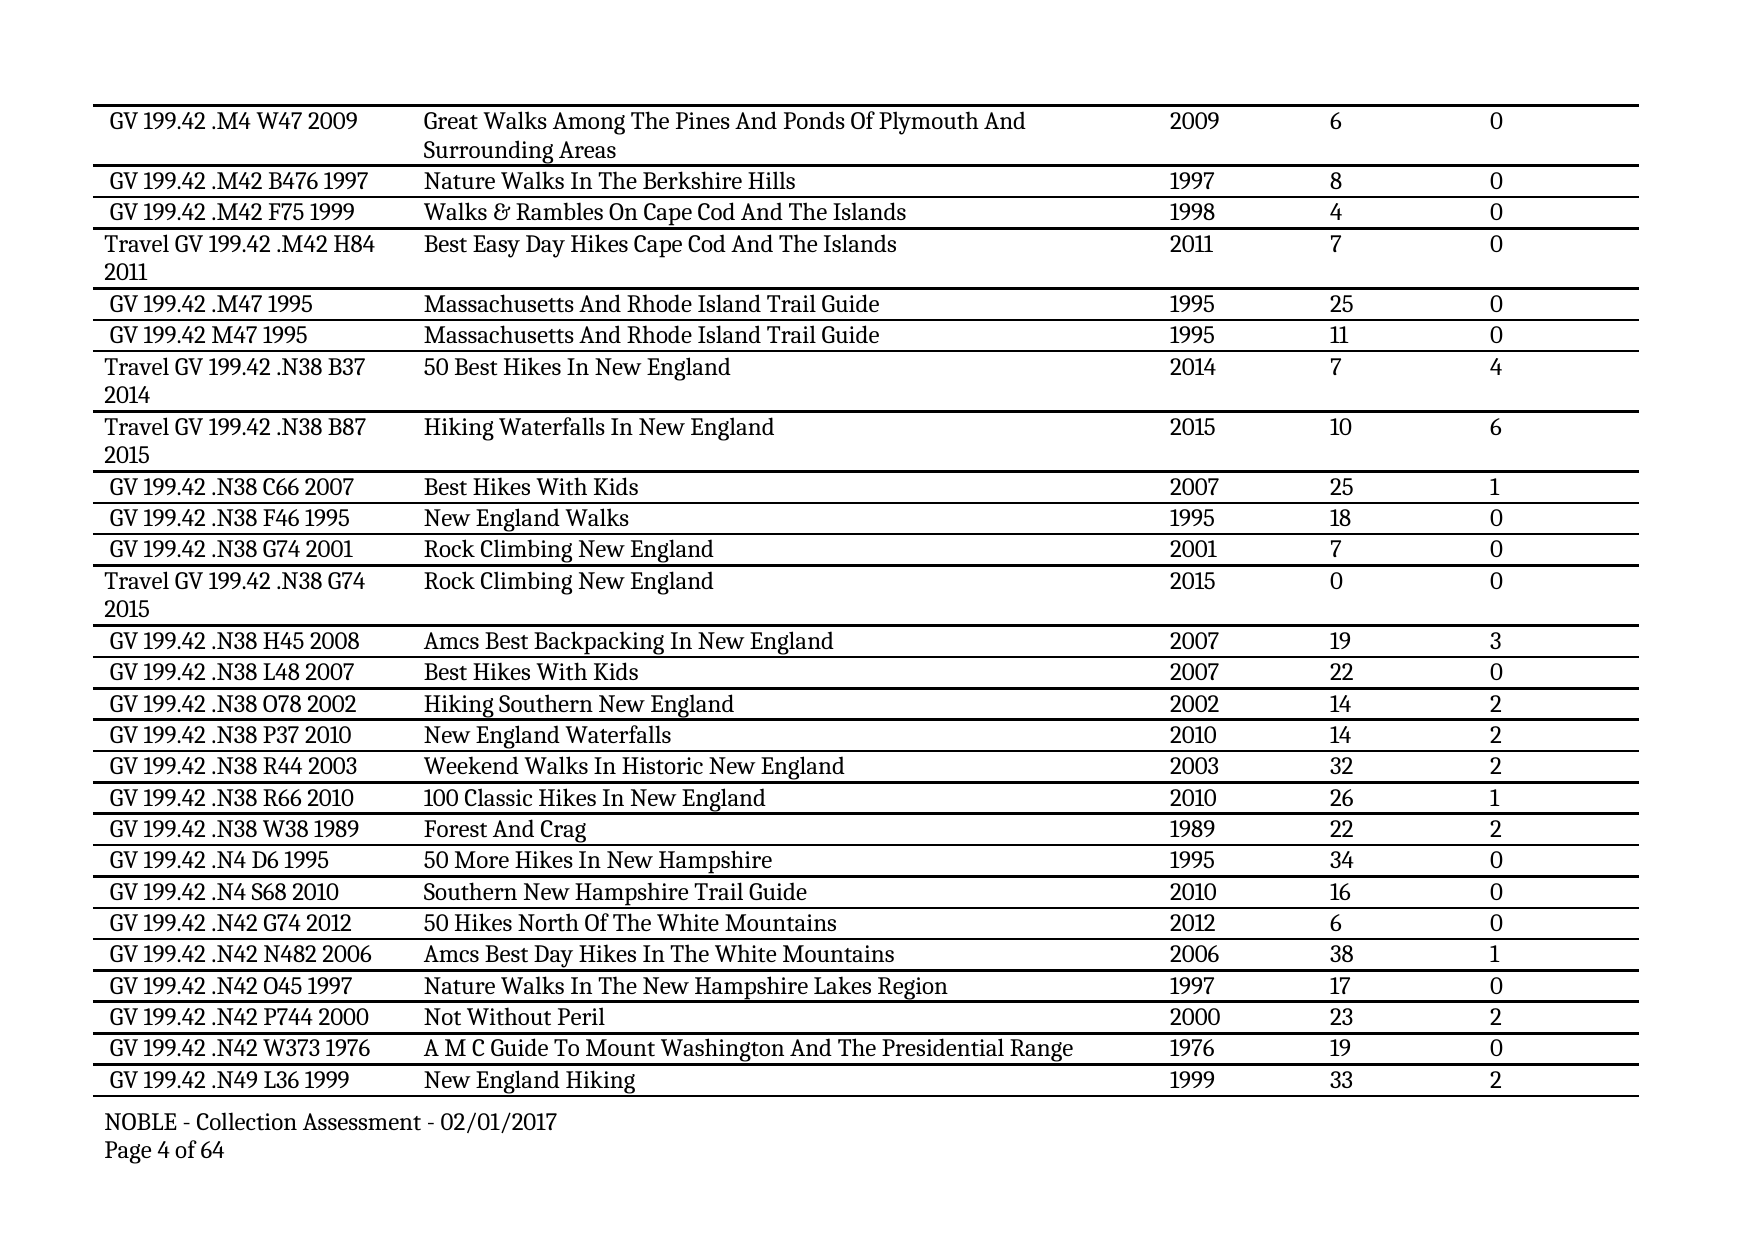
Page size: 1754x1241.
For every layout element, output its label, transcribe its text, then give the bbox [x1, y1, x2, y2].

table_cell 2006 [1159, 940, 1319, 969]
table_cell GV 199.42 .N38 F46 1995 [93, 504, 412, 533]
table_cell 1999 [1159, 1066, 1319, 1094]
table_cell 0 [1479, 290, 1638, 318]
table_cell 2 [1479, 1003, 1638, 1032]
table_cell GV 199.42 .N42 O45 1997 [93, 972, 412, 1000]
table_cell Travel GV 199.42 .N38 B87 2015 [93, 413, 412, 470]
table_cell 1 [1479, 473, 1638, 501]
table_cell 2015 [1159, 413, 1319, 470]
table_cell Massachusetts And Rhode Island Trail Guide [413, 290, 1159, 318]
table_cell 2009 [1159, 107, 1319, 164]
table_cell 0 [1479, 1035, 1638, 1063]
table_cell 1995 [1159, 846, 1319, 875]
table_cell GV 199.42 .N4 D6 1995 [93, 846, 412, 875]
table_cell Rock Climbing New England [413, 567, 1159, 624]
table_cell 11 [1319, 321, 1478, 350]
table_cell Not Without Peril [413, 1003, 1159, 1032]
table_cell 25 [1319, 473, 1478, 501]
table_cell New England Walks [413, 504, 1159, 533]
table_cell Amcs Best Day Hikes In The White Mountains [413, 940, 1159, 969]
table_cell 50 More Hikes In New Hampshire [413, 846, 1159, 875]
table_cell 2001 [1159, 535, 1319, 564]
table_cell A M C Guide To Mount Washington And The Presidential Range [413, 1035, 1159, 1063]
table_cell 0 [1479, 909, 1638, 938]
table_cell 1998 [1159, 198, 1319, 227]
table_cell 0 [1479, 972, 1638, 1000]
table_cell 19 [1319, 1035, 1478, 1063]
table_cell 2010 [1159, 784, 1319, 812]
table_cell 22 [1319, 815, 1478, 844]
table_cell 2 [1479, 1066, 1638, 1094]
table_cell Travel GV 199.42 .N38 G74 2015 [93, 567, 412, 624]
table_cell Southern New Hampshire Trail Guide [413, 878, 1159, 906]
table_cell 2010 [1159, 878, 1319, 906]
table_cell 18 [1319, 504, 1478, 533]
table_cell 6 [1319, 909, 1478, 938]
table_cell 34 [1319, 846, 1478, 875]
table_cell 1997 [1159, 167, 1319, 196]
table_cell 2003 [1159, 752, 1319, 781]
table_cell 6 [1319, 107, 1478, 164]
table_cell 100 Classic Hikes In New England [413, 784, 1159, 812]
table_cell GV 199.42 .M42 F75 1999 [93, 198, 412, 227]
table_cell 0 [1479, 878, 1638, 906]
table_cell 23 [1319, 1003, 1478, 1032]
table_cell GV 199.42 .N42 W373 1976 [93, 1035, 412, 1063]
table_cell 22 [1319, 658, 1478, 687]
table_cell 26 [1319, 784, 1478, 812]
table_cell 1 [1479, 940, 1638, 969]
table_cell 7 [1319, 535, 1478, 564]
table_cell Nature Walks In The New Hampshire Lakes Region [413, 972, 1159, 1000]
table_cell GV 199.42 .N42 G74 2012 [93, 909, 412, 938]
table_cell 2015 [1159, 567, 1319, 624]
table_cell 1995 [1159, 321, 1319, 350]
table_cell 2 [1479, 815, 1638, 844]
table_cell 2 [1479, 752, 1638, 781]
table_cell Great Walks Among The Pines And Ponds Of Plymouth And Surrounding Areas [413, 107, 1159, 164]
table_cell 32 [1319, 752, 1478, 781]
table_cell 7 [1319, 230, 1478, 287]
table_cell 0 [1479, 535, 1638, 564]
table_cell GV 199.42 .N38 L48 2007 [93, 658, 412, 687]
table_cell Hiking Southern New England [413, 690, 1159, 718]
table_cell Weekend Walks In Historic New England [413, 752, 1159, 781]
table_cell 0 [1479, 198, 1638, 227]
table_cell Amcs Best Backpacking In New England [413, 627, 1159, 656]
table_cell 0 [1479, 658, 1638, 687]
table_cell GV 199.42 M47 1995 [93, 321, 412, 350]
table_cell GV 199.42 .N38 H45 2008 [93, 627, 412, 656]
table_cell GV 199.42 .N4 S68 2010 [93, 878, 412, 906]
table_cell 1 [1479, 784, 1638, 812]
table_cell GV 199.42 .N38 G74 2001 [93, 535, 412, 564]
table_cell Travel GV 199.42 .N38 B37 2014 [93, 352, 412, 410]
table_cell GV 199.42 .N38 W38 1989 [93, 815, 412, 844]
table_cell 14 [1319, 721, 1478, 749]
table_cell Travel GV 199.42 .M42 H84 2011 [93, 230, 412, 287]
table_cell 3 [1479, 627, 1638, 656]
table_cell Hiking Waterfalls In New England [413, 413, 1159, 470]
table_cell 1997 [1159, 972, 1319, 1000]
table_cell Best Hikes With Kids [413, 658, 1159, 687]
table_cell GV 199.42 .M4 W47 2009 [93, 107, 412, 164]
table_cell 2 [1479, 690, 1638, 718]
table_cell Best Hikes With Kids [413, 473, 1159, 501]
table_cell 0 [1479, 846, 1638, 875]
table_cell 2007 [1159, 473, 1319, 501]
table_cell GV 199.42 .N42 N482 2006 [93, 940, 412, 969]
table_cell 1995 [1159, 504, 1319, 533]
table_cell 0 [1479, 321, 1638, 350]
table_cell 2007 [1159, 658, 1319, 687]
table_cell GV 199.42 .N38 O78 2002 [93, 690, 412, 718]
table_cell New England Waterfalls [413, 721, 1159, 749]
table_cell 4 [1479, 352, 1638, 410]
table_cell 2002 [1159, 690, 1319, 718]
table_cell 25 [1319, 290, 1478, 318]
table_cell 50 Hikes North Of The White Mountains [413, 909, 1159, 938]
table_cell 6 [1479, 413, 1638, 470]
table_cell 2000 [1159, 1003, 1319, 1032]
table_cell 33 [1319, 1066, 1478, 1094]
table_cell 0 [1479, 504, 1638, 533]
table_cell GV 199.42 .N49 L36 1999 [93, 1066, 412, 1094]
table_cell 2007 [1159, 627, 1319, 656]
table_cell 19 [1319, 627, 1478, 656]
table_cell Rock Climbing New England [413, 535, 1159, 564]
table_cell GV 199.42 .M47 1995 [93, 290, 412, 318]
table_cell Massachusetts And Rhode Island Trail Guide [413, 321, 1159, 350]
table_cell 17 [1319, 972, 1478, 1000]
table_cell 2010 [1159, 721, 1319, 749]
table_cell New England Hiking [413, 1066, 1159, 1094]
table_cell 0 [1479, 107, 1638, 164]
table_cell 10 [1319, 413, 1478, 470]
table_cell 0 [1479, 567, 1638, 624]
table_cell GV 199.42 .M42 B476 1997 [93, 167, 412, 196]
table_cell GV 199.42 .N38 R44 2003 [93, 752, 412, 781]
table_cell 0 [1479, 167, 1638, 196]
table_cell 4 [1319, 198, 1478, 227]
table_cell GV 199.42 .N38 R66 2010 [93, 784, 412, 812]
table_cell GV 199.42 .N38 P37 2010 [93, 721, 412, 749]
table_cell 2012 [1159, 909, 1319, 938]
table_cell 16 [1319, 878, 1478, 906]
table_cell 50 Best Hikes In New England [413, 352, 1159, 410]
table_cell 1976 [1159, 1035, 1319, 1063]
table_cell 0 [1479, 230, 1638, 287]
table_cell Best Easy Day Hikes Cape Cod And The Islands [413, 230, 1159, 287]
table_cell 2 [1479, 721, 1638, 749]
table_cell 7 [1319, 352, 1478, 410]
table_cell Walks & Rambles On Cape Cod And The Islands [413, 198, 1159, 227]
table_cell Nature Walks In The Berkshire Hills [413, 167, 1159, 196]
table_cell 0 [1319, 567, 1478, 624]
table_cell 8 [1319, 167, 1478, 196]
table_cell GV 199.42 .N38 C66 2007 [93, 473, 412, 501]
table_cell 1989 [1159, 815, 1319, 844]
table_cell 2011 [1159, 230, 1319, 287]
table_cell Forest And Crag [413, 815, 1159, 844]
table_cell 38 [1319, 940, 1478, 969]
table_cell 14 [1319, 690, 1478, 718]
table_cell 1995 [1159, 290, 1319, 318]
table_cell 2014 [1159, 352, 1319, 410]
table_cell GV 199.42 .N42 P744 2000 [93, 1003, 412, 1032]
